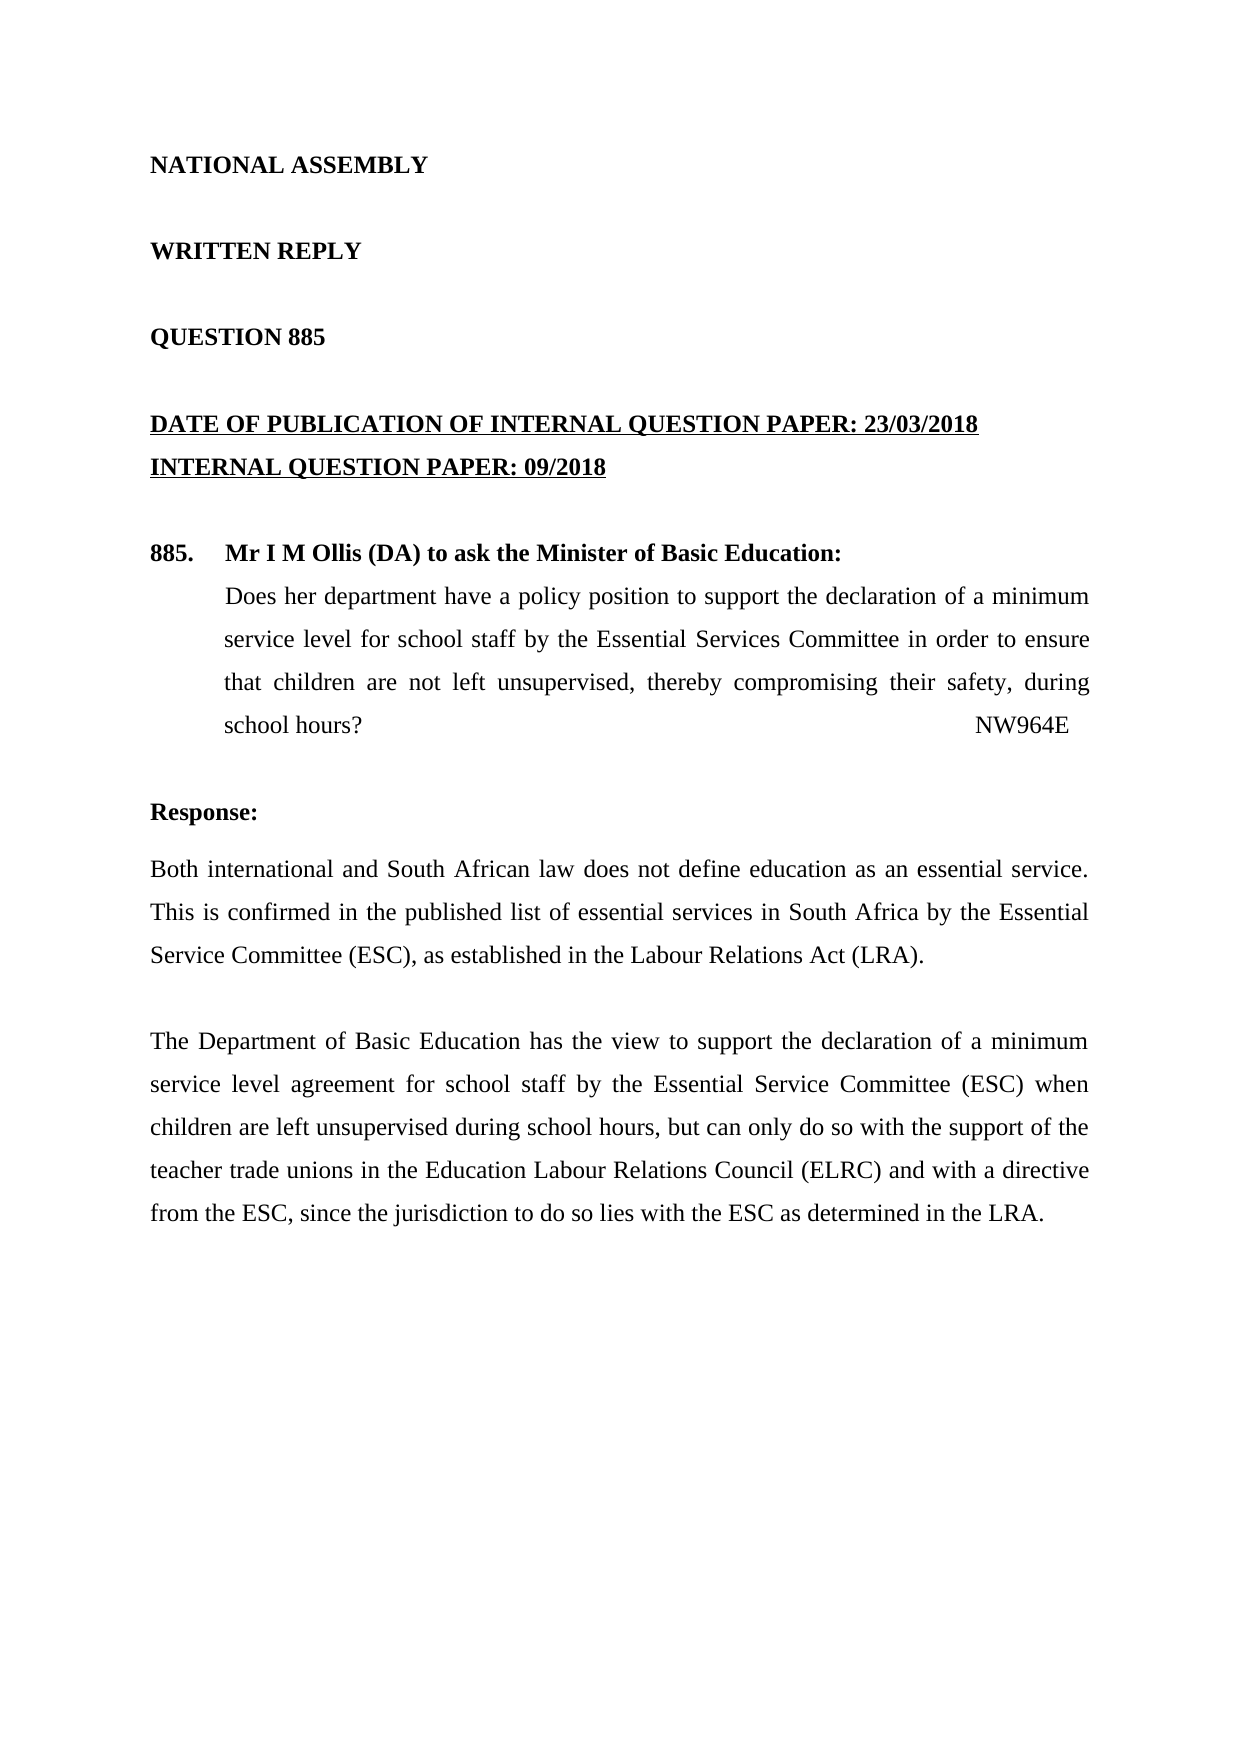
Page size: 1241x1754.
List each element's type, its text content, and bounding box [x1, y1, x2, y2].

text WRITTEN REPLY [150, 236, 1090, 265]
text The Department of Basic Education has the view to support the declaration of a minimum service level agreement for school staff by the Essential Service Committee (ESC) when children are left unsupervised during school hours, but can only do so with the support of the teacher trade unions in the Education Labour Relations Council (ELRC) and with a directive from the ESC, since the jurisdiction to do so lies with the ESC as determined in the LRA. [150, 1026, 1090, 1227]
text INTERNAL QUESTION PAPER: 09/2018 [150, 452, 1090, 481]
text NATIONAL ASSEMBLY [150, 150, 1090, 179]
text QUESTION 885 [150, 322, 1090, 351]
text Response: [150, 797, 1090, 826]
text Both international and South African law does not define education as an essential service. This is confirmed in the published list of essential services in South Africa by the Essential Service Committee (ESC), as established in the Labour Relations Act (LRA). [150, 854, 1090, 969]
text 885. Mr I M Ollis (DA) to ask the Minister of Basic Education: [150, 538, 1090, 567]
text DATE OF PUBLICATION OF INTERNAL QUESTION PAPER: 23/03/2018 [150, 409, 1090, 437]
text Does her department have a policy position to support the declaration of a minimum service level for school staff by the Essential Services Committee in order to ensure that children are not left unsupervised, thereby compromising their safety, during school hours? NW964E [224, 581, 1090, 739]
